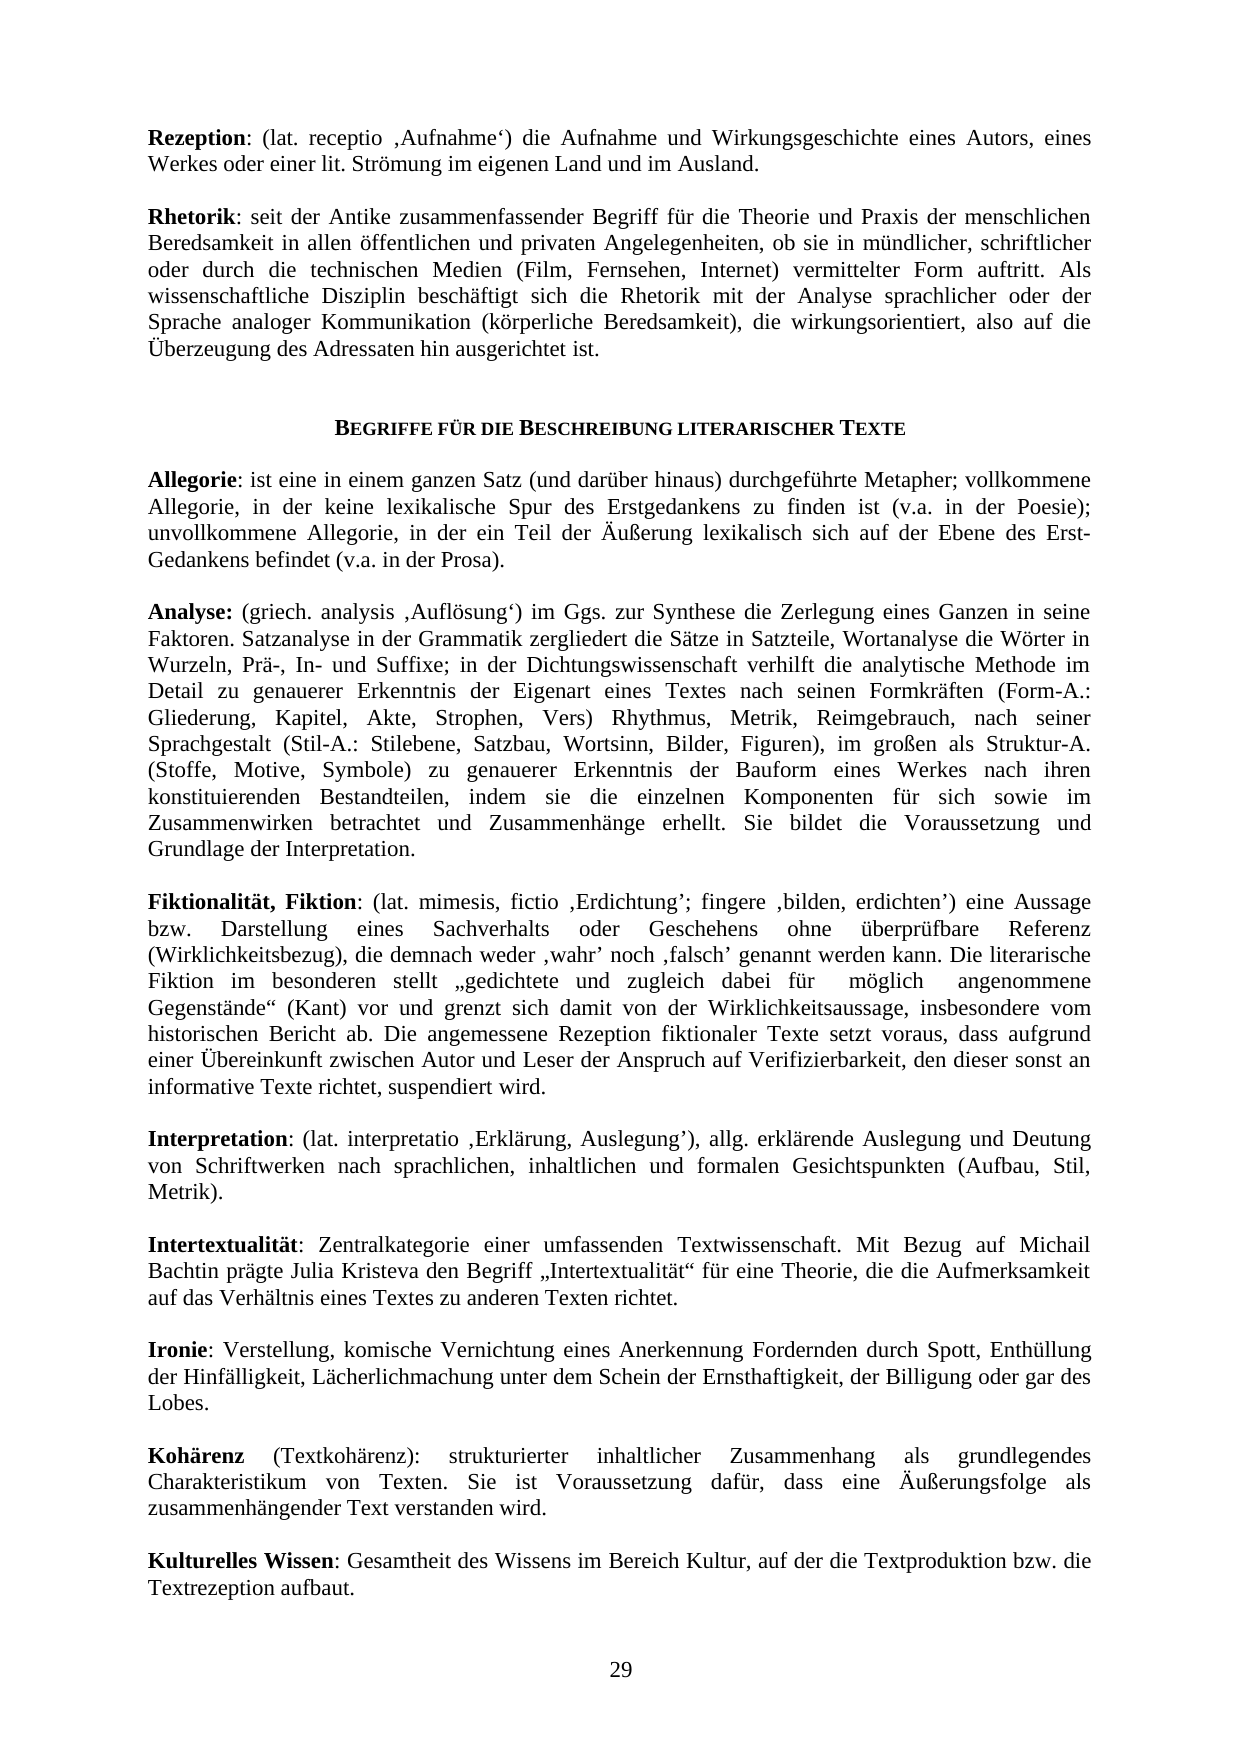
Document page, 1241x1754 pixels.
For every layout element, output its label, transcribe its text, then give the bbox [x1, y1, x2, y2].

text Rhetorik: seit der Antike zusammenfassender Begriff für die Theorie und Praxis der menschlichen Beredsamkeit in allen öffentlichen und privaten Angelegenheiten, ob sie in mündlicher, schriftlicher oder durch die technischen Medien (Film, Fernsehen, Internet) vermittelter Form auftritt. Als wissenschaftliche Disziplin beschäftigt sich die Rhetorik mit der Analyse sprachlicher oder der Sprache analoger Kommunikation (körperliche Beredsamkeit), die wirkungsorientiert, also auf die Überzeugung des Adressaten hin ausgerichtet ist. [148, 203, 1093, 361]
text Allegorie: ist eine in einem ganzen Satz (und darüber hinaus) durchgeführte Metapher; vollkommene Allegorie, in der keine lexikalische Spur des Erstgedankens zu finden ist (v.a. in der Poesie); unvollkommene Allegorie, in der ein Teil der Äußerung lexikalisch sich auf der Ebene des Erst- Gedankens befindet (v.a. in der Prosa). [148, 467, 1092, 572]
text Kohärenz (Textkohärenz): strukturierter inhaltlicher Zusammenhang als grundlegendes Charakteristikum von Texten. Sie ist Voraussetzung dafür, dass eine Äußerungsfolge als zusammenhängender Text verstanden wird. [148, 1442, 1092, 1521]
text Ironie: Verstellung, komische Vernichtung eines Anerkennung Fordernden durch Spott, Enthüllung der Hinfälligkeit, Lächerlichmachung unter dem Schein der Ernsthaftigkeit, der Billigung oder gar des Lobes. [148, 1336, 1092, 1415]
text Kulturelles Wissen: Gesamtheit des Wissens im Bereich Kultur, auf der die Textproduktion bzw. die Textrezeption aufbaut. [148, 1547, 1092, 1600]
text Fiktionalität, Fiktion: (lat. mimesis, fictio ‚Erdichtung’; fingere ‚bilden, erdichten’) eine Aussage bzw. Darstellung eines Sachverhalts oder Geschehens ohne überprüfbare Referenz (Wirklichkeitsbezug), die demnach weder ‚wahr’ noch ‚falsch’ genannt werden kann. Die literarische Fiktion im besonderen stellt „gedichtete und zugleich dabei für möglich angenommene Gegenstände“ (Kant) vor und grenzt sich damit von der Wirklichkeitsaussage, insbesondere vom historischen Bericht ab. Die angemessene Rezeption fiktionaler Texte setzt voraus, dass aufgrund einer Übereinkunft zwischen Autor und Leser der Anspruch auf Verifizierbarkeit, den dieser sonst an informative Texte richtet, suspendiert wird. [148, 888, 1092, 1099]
text BEGRIFFE FÜR DIE BESCHREIBUNG LITERARISCHER TEXTE [156, 414, 1084, 440]
text Rezeption: (lat. receptio ‚Aufnahme‘) die Aufnahme und Wirkungsgeschichte eines Autors, eines Werkes oder einer lit. Strömung im eigenen Land und im Ausland. [148, 124, 1092, 177]
text Intertextualität: Zentralkategorie einer umfassenden Textwissenschaft. Mit Bezug auf Michail Bachtin prägte Julia Kristeva den Begriff „Intertextualität“ für eine Theorie, die die Aufmerksamkeit auf das Verhältnis eines Textes zu anderen Texten richtet. [148, 1231, 1092, 1310]
text Interpretation: (lat. interpretatio ‚Erklärung, Auslegung’), allg. erklärende Auslegung und Deutung von Schriftwerken nach sprachlichen, inhaltlichen und formalen Gesichtspunkten (Aufbau, Stil, Metrik). [148, 1125, 1092, 1204]
text Analyse: (griech. analysis ‚Auflösung‘) im Ggs. zur Synthese die Zerlegung eines Ganzen in seine Faktoren. Satzanalyse in der Grammatik zergliedert die Sätze in Satzteile, Wortanalyse die Wörter in Wurzeln, Prä-, In- und Suffixe; in der Dichtungswissenschaft verhilft die analytische Methode im Detail zu genauerer Erkenntnis der Eigenart eines Textes nach seinen Formkräften (Form-A.: Gliederung, Kapitel, Akte, Strophen, Vers) Rhythmus, Metrik, Reimgebrauch, nach seiner Sprachgestalt (Stil-A.: Stilebene, Satzbau, Wortsinn, Bilder, Figuren), im großen als Struktur-A. (Stoffe, Motive, Symbole) zu genauerer Erkenntnis der Bauform eines Werkes nach ihren konstituierenden Bestandteilen, indem sie die einzelnen Komponenten für sich sowie im Zusammenwirken betrachtet und Zusammenhänge erhellt. Sie bildet die Voraussetzung und Grundlage der Interpretation. [148, 598, 1092, 862]
